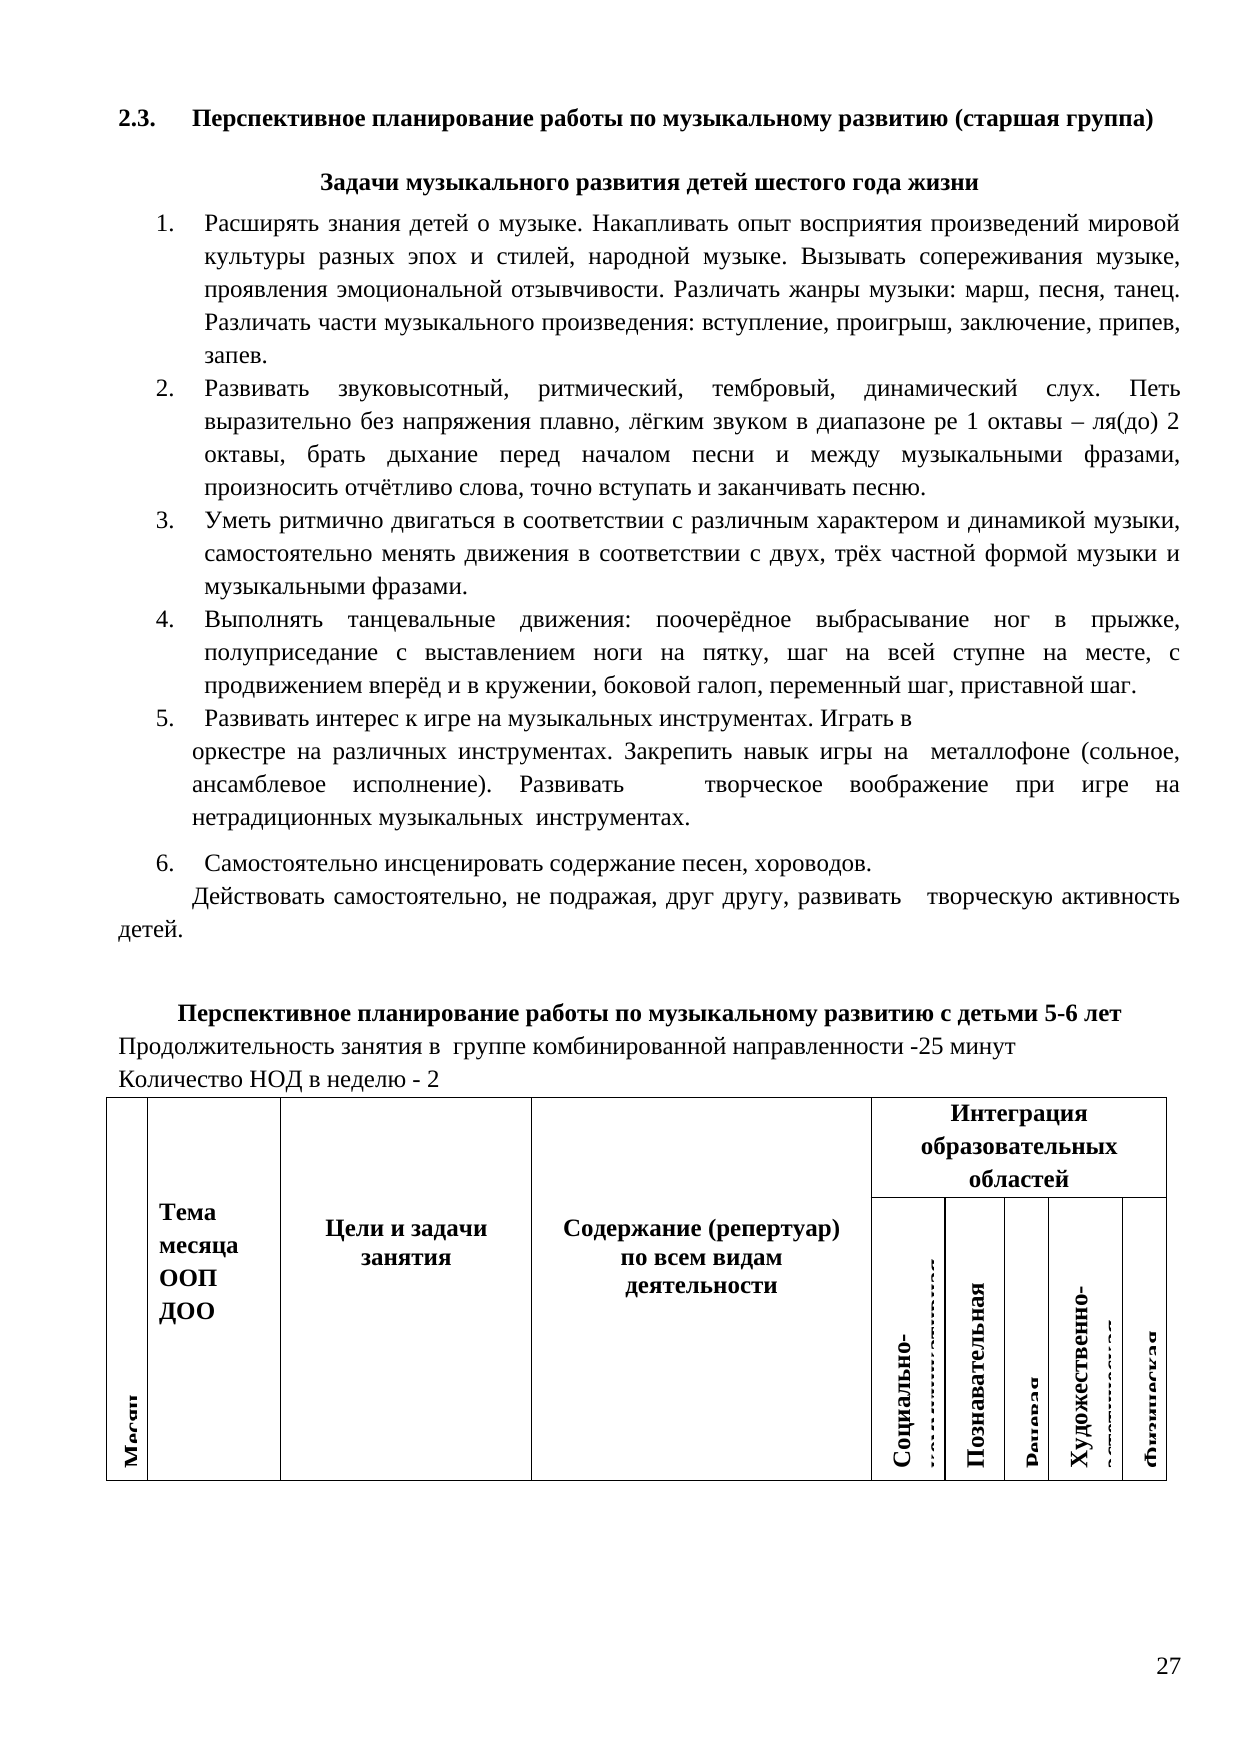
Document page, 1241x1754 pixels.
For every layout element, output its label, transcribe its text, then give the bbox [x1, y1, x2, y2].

table_cell Познавательная [946, 1198, 1004, 1480]
table_cell Художественно-эстетическая [1049, 1198, 1122, 1480]
list Расширять знания детей о музыке. Накапливать опыт восприятия произведений мировой культуры разных эпох и стилей, народной музыке. Вызывать сопереживания музыке, проявления эмоциональной отзывчивости. Различать жанры музыки: марш, песня, танец. Различать части музыкального произведения: вступление, проигрыш, заключение, припев, запев. [156, 208, 1181, 369]
text Перспективное планирование работы по музыкальному развитию с детьми 5-6 лет [118, 998, 1181, 1027]
text оркестре на различных инструментах. Закрепить навык игры на металлофоне (сольное, ансамблевое исполнение). Развивать творческое воображение при игре на нетрадиционных музыкальных инструментах. [192, 736, 1181, 831]
list Развивать звуковысотный, ритмический, тембровый, динамический слух. Петь выразительно без напряжения плавно, лёгким звуком в диапазоне ре 1 октавы – ля(до) 2 октавы, брать дыхание перед началом песни и между музыкальными фразами, произносить отчётливо слова, точно вступать и заканчивать песню. [156, 373, 1181, 501]
list Уметь ритмично двигаться в соответствии с различным характером и динамикой музыки, самостоятельно менять движения в соответствии с двух, трёх частной формой музыки и музыкальными фразами. [156, 505, 1181, 600]
table_cell Физическая [1123, 1198, 1166, 1480]
table_cell Социально-коммуникативная [872, 1198, 944, 1480]
table_header Интеграция образовательных областей [872, 1098, 1166, 1197]
text Действовать самостоятельно, не подражая, друг другу, развивать творческую активность детей. [118, 881, 1181, 942]
text Продолжительность занятия в группе комбинированной направленности -25 минут [118, 1031, 1181, 1059]
table_header Месяц [107, 1098, 147, 1480]
list Развивать интерес к игре на музыкальных инструментах. Играть в [156, 703, 1181, 732]
table_cell Речевая [1005, 1198, 1048, 1480]
list Перспективное планирование работы по музыкальному развитию (старшая группа) [118, 103, 1181, 131]
text Задачи музыкального развития детей шестого года жизни [118, 167, 1181, 195]
table_header Тема месяца ООП ДОО [148, 1098, 280, 1480]
table_header Содержание (репертуар) по всем видам деятельности [532, 1098, 871, 1480]
text Количество НОД в неделю - 2 [118, 1064, 1181, 1093]
table_header Цели и задачи занятия [281, 1098, 531, 1480]
list Выполнять танцевальные движения: поочерёдное выбрасывание ног в прыжке, полуприседание с выставлением ноги на пятку, шаг на всей ступне на месте, с продвижением вперёд и в кружении, боковой галоп, переменный шаг, приставной шаг. [156, 604, 1181, 699]
list Самостоятельно инсценировать содержание песен, хороводов. [156, 848, 1181, 876]
